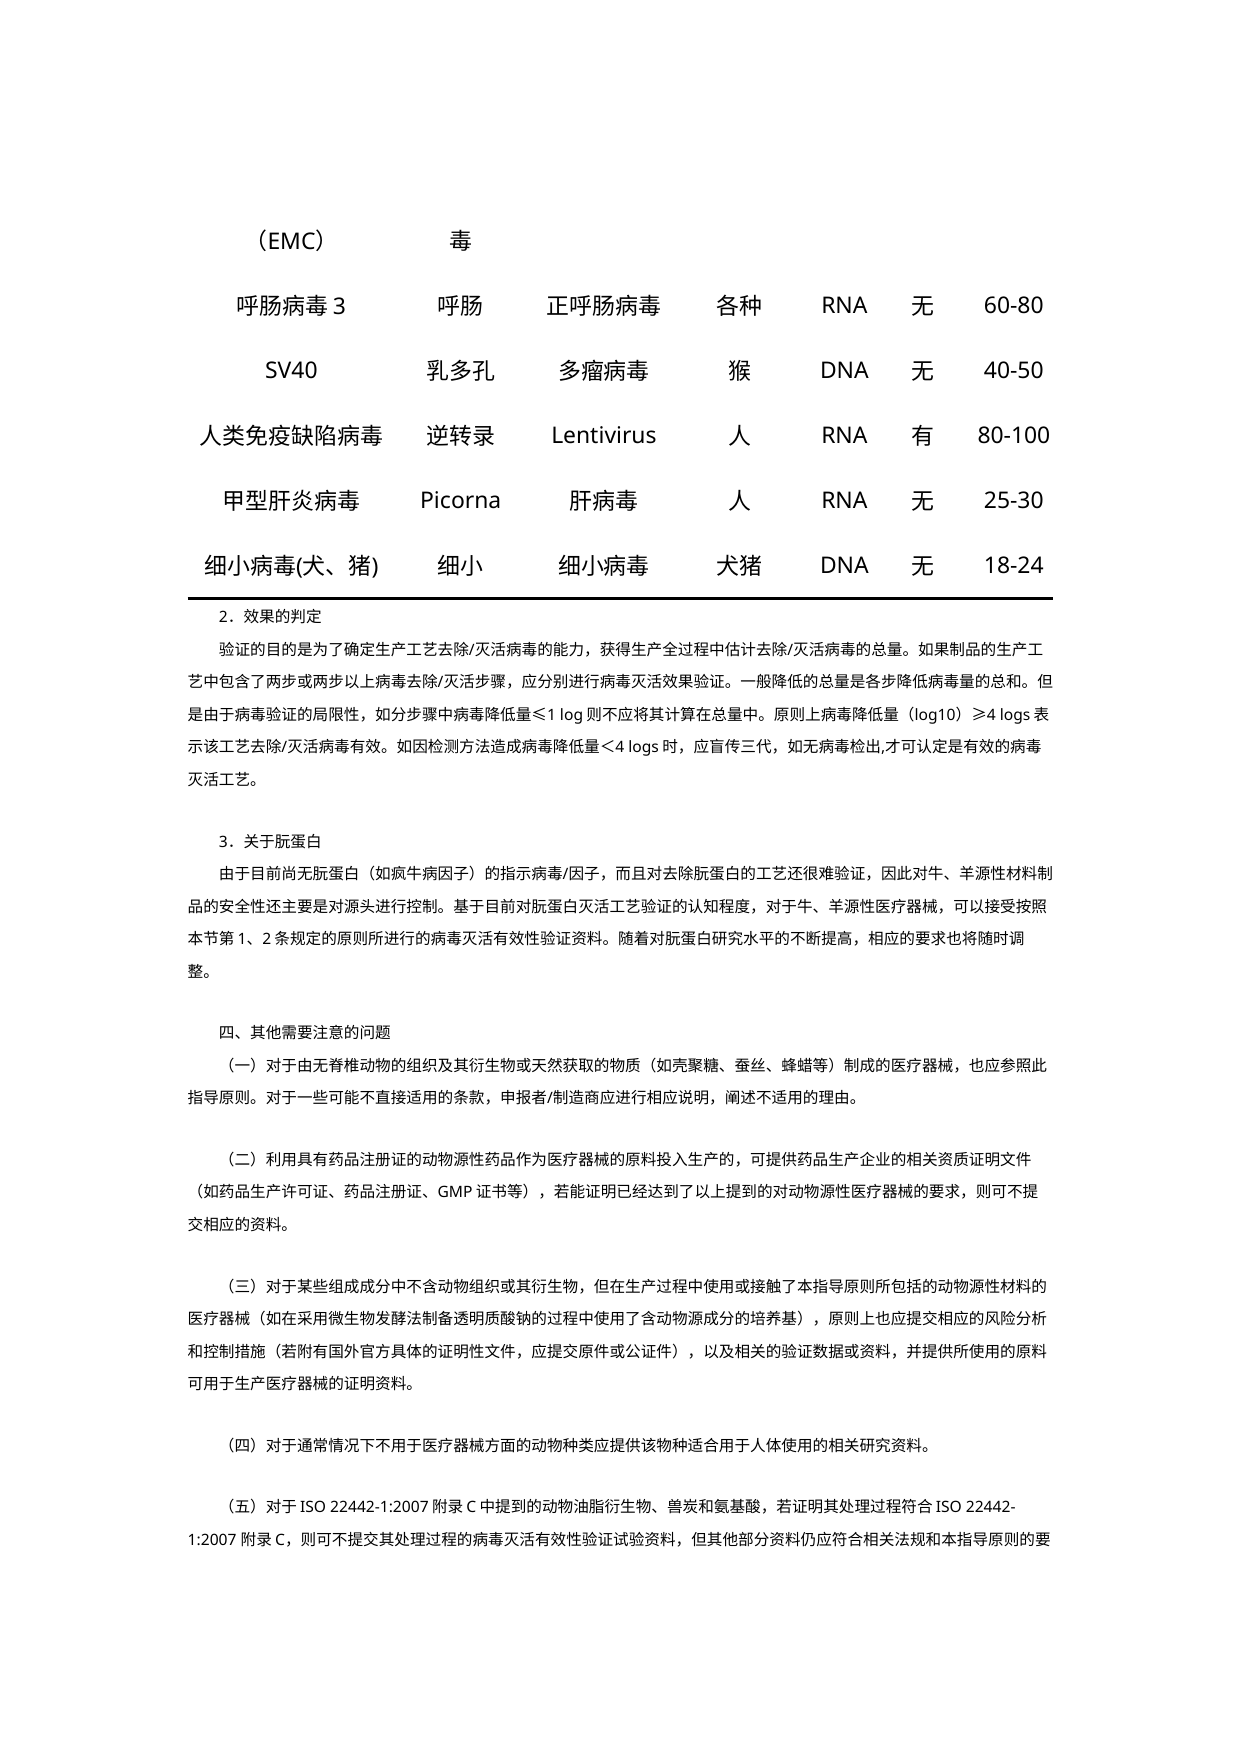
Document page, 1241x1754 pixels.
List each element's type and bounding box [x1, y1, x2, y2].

table_header [188, 600, 1053, 1555]
table_header [188, 162, 1053, 597]
